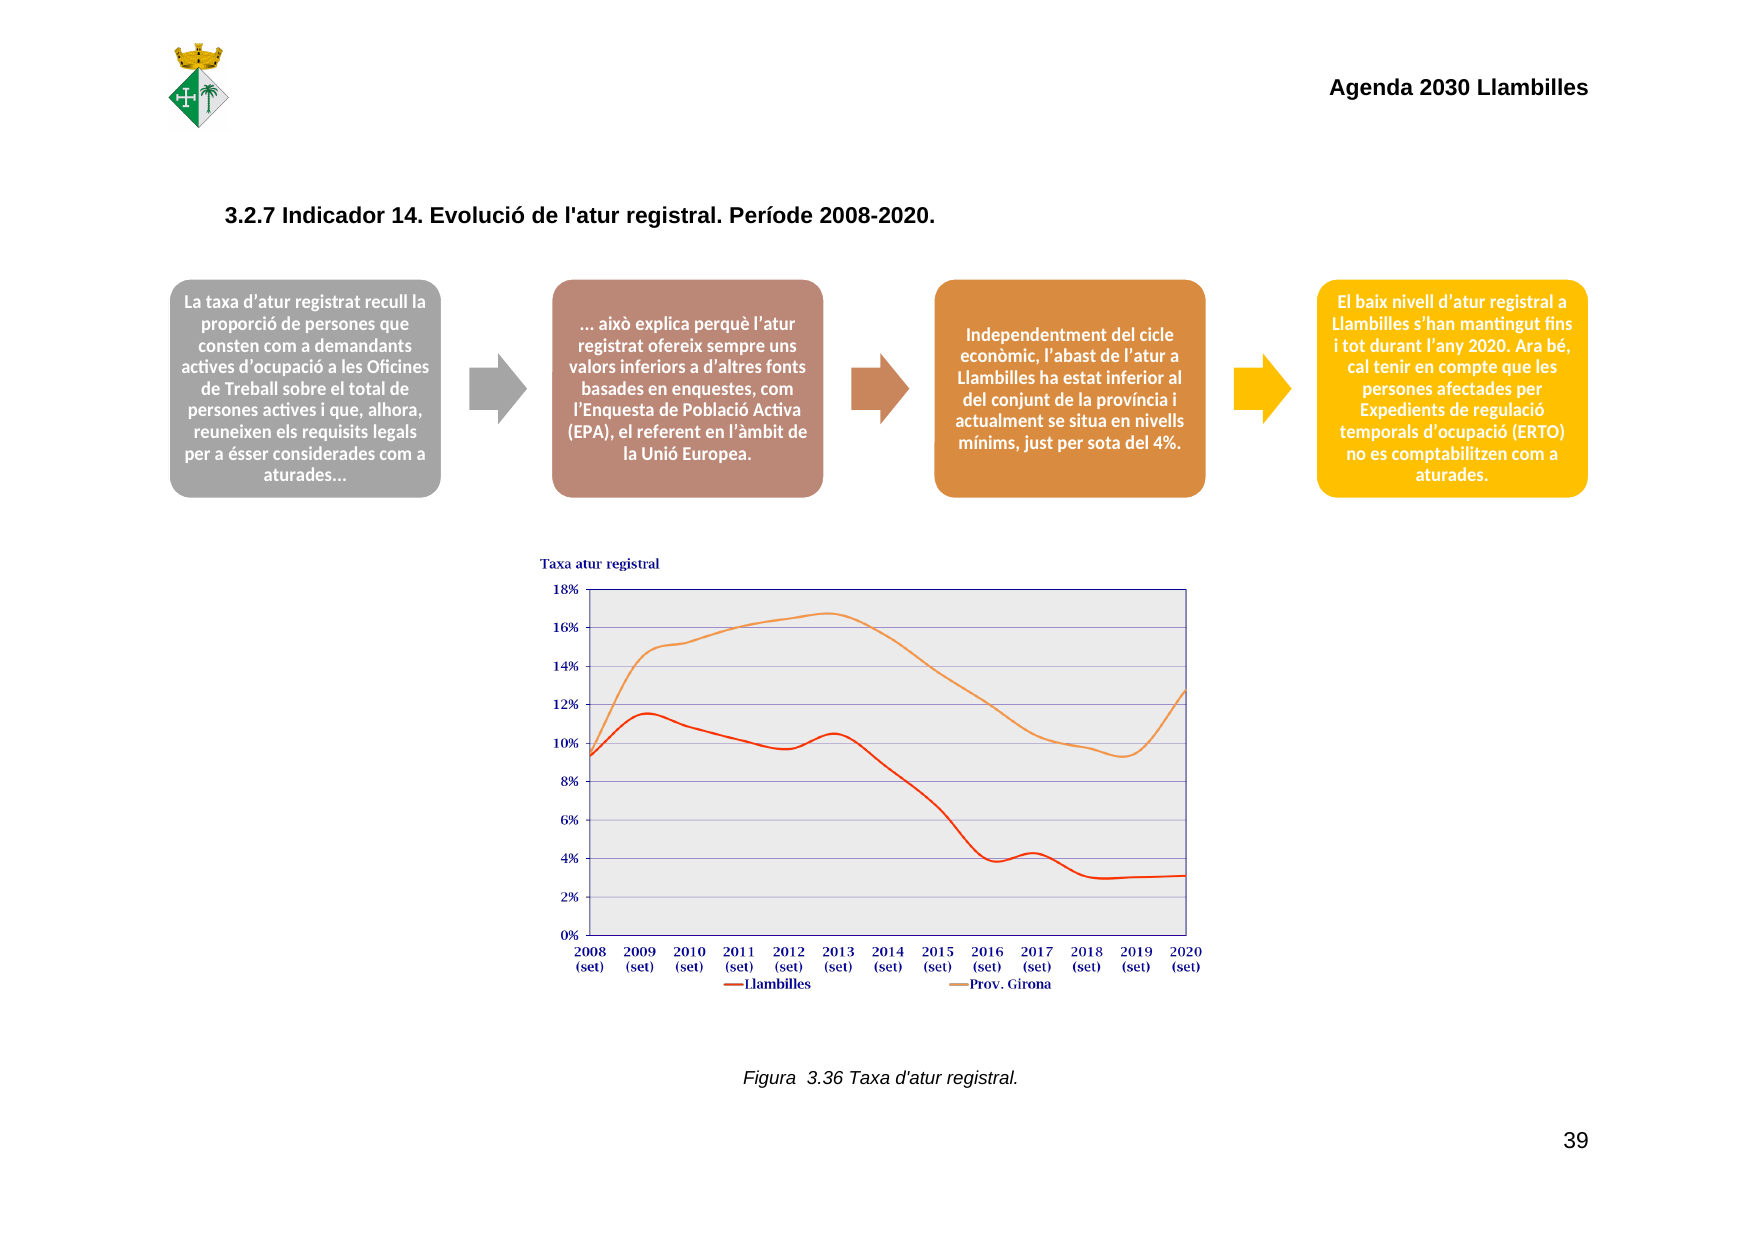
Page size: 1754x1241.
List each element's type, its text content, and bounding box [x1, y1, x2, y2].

picture [537, 554, 1217, 997]
subtitle Indicador 14. Evolució de l'atur registral. Període 2008-2020. [165, 202, 1588, 228]
picture [166, 41, 231, 131]
